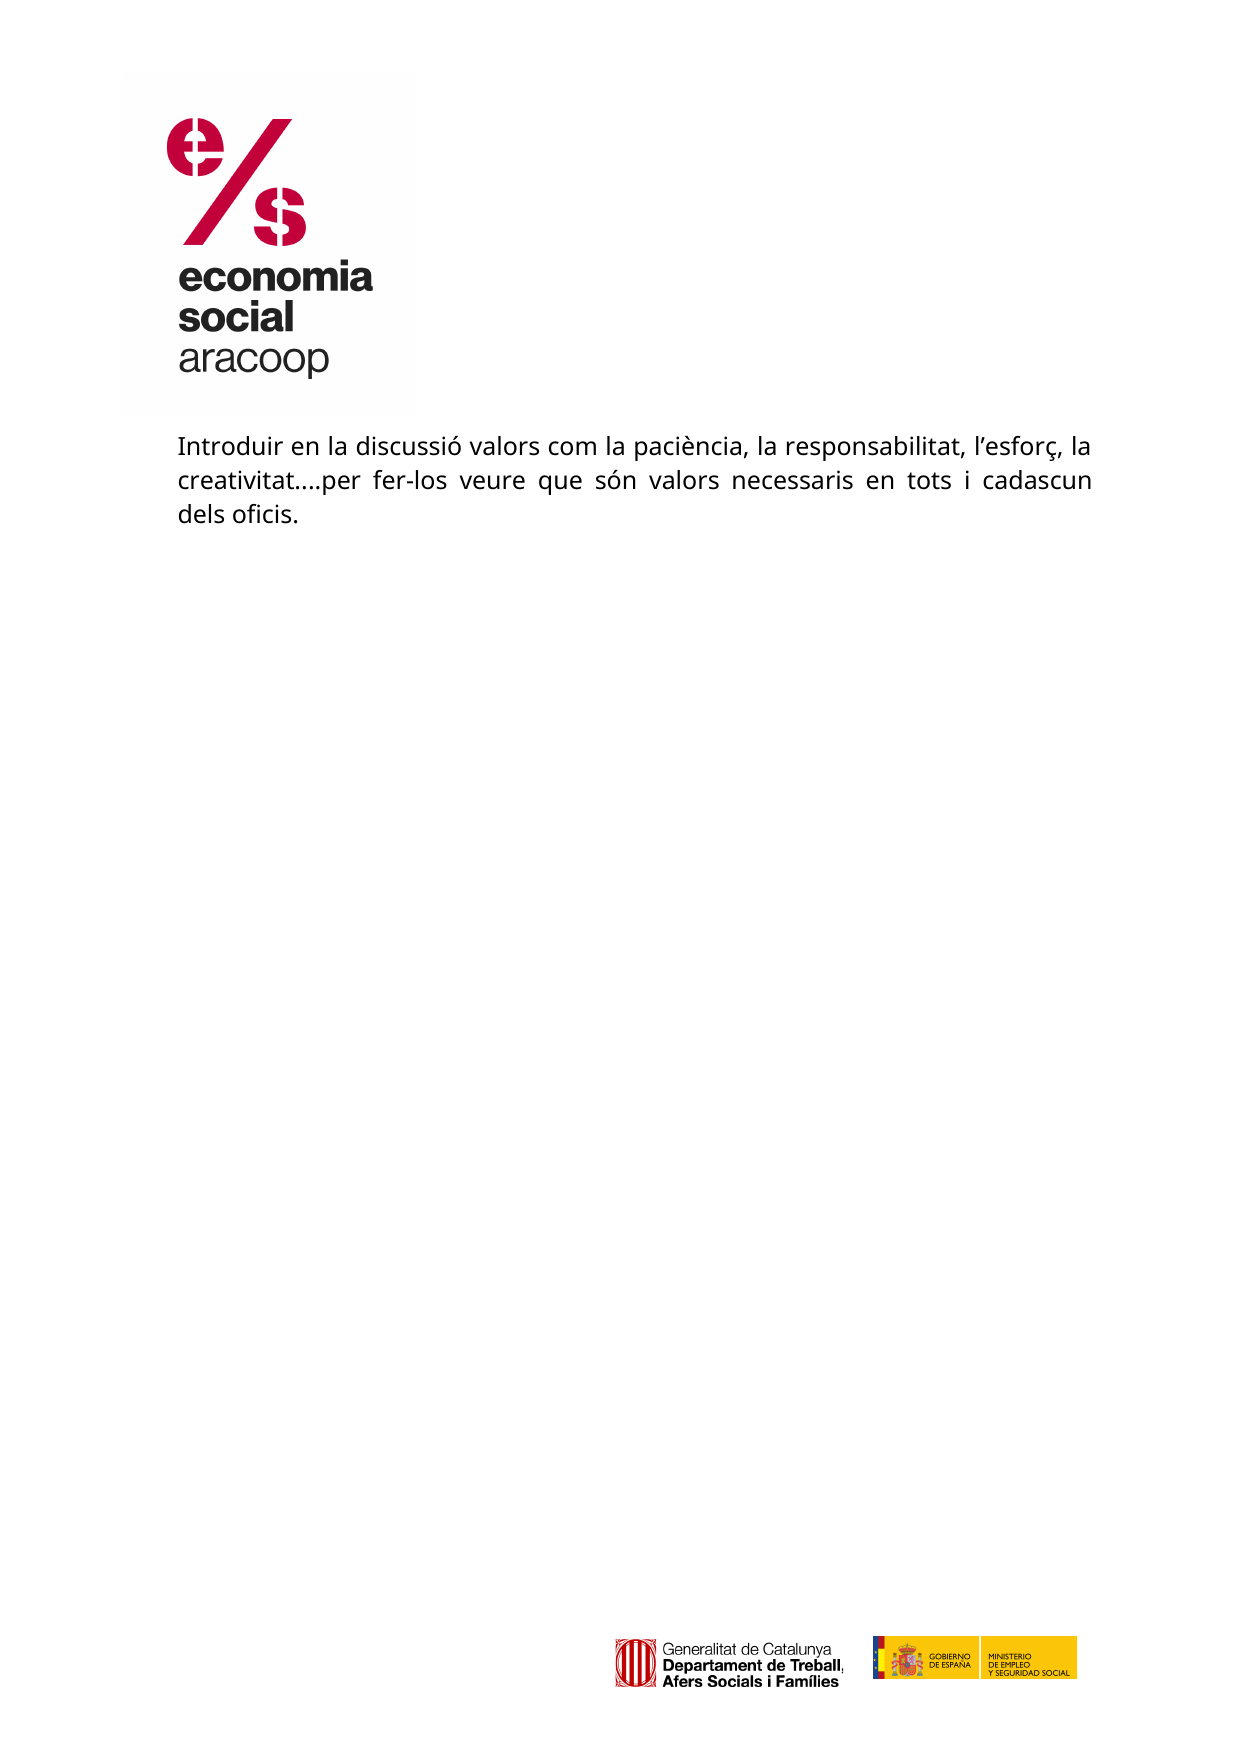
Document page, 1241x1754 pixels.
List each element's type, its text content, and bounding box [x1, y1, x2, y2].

picture [122, 73, 418, 416]
picture [615, 1639, 844, 1687]
picture [872, 1636, 1078, 1679]
text Introduir en la discussió valors com la paciència, la responsabilitat, l’esforç, la creativitat....per fer-los veure que són valors necessaris en tots i cadascun dels oficis. [177, 428, 1093, 530]
